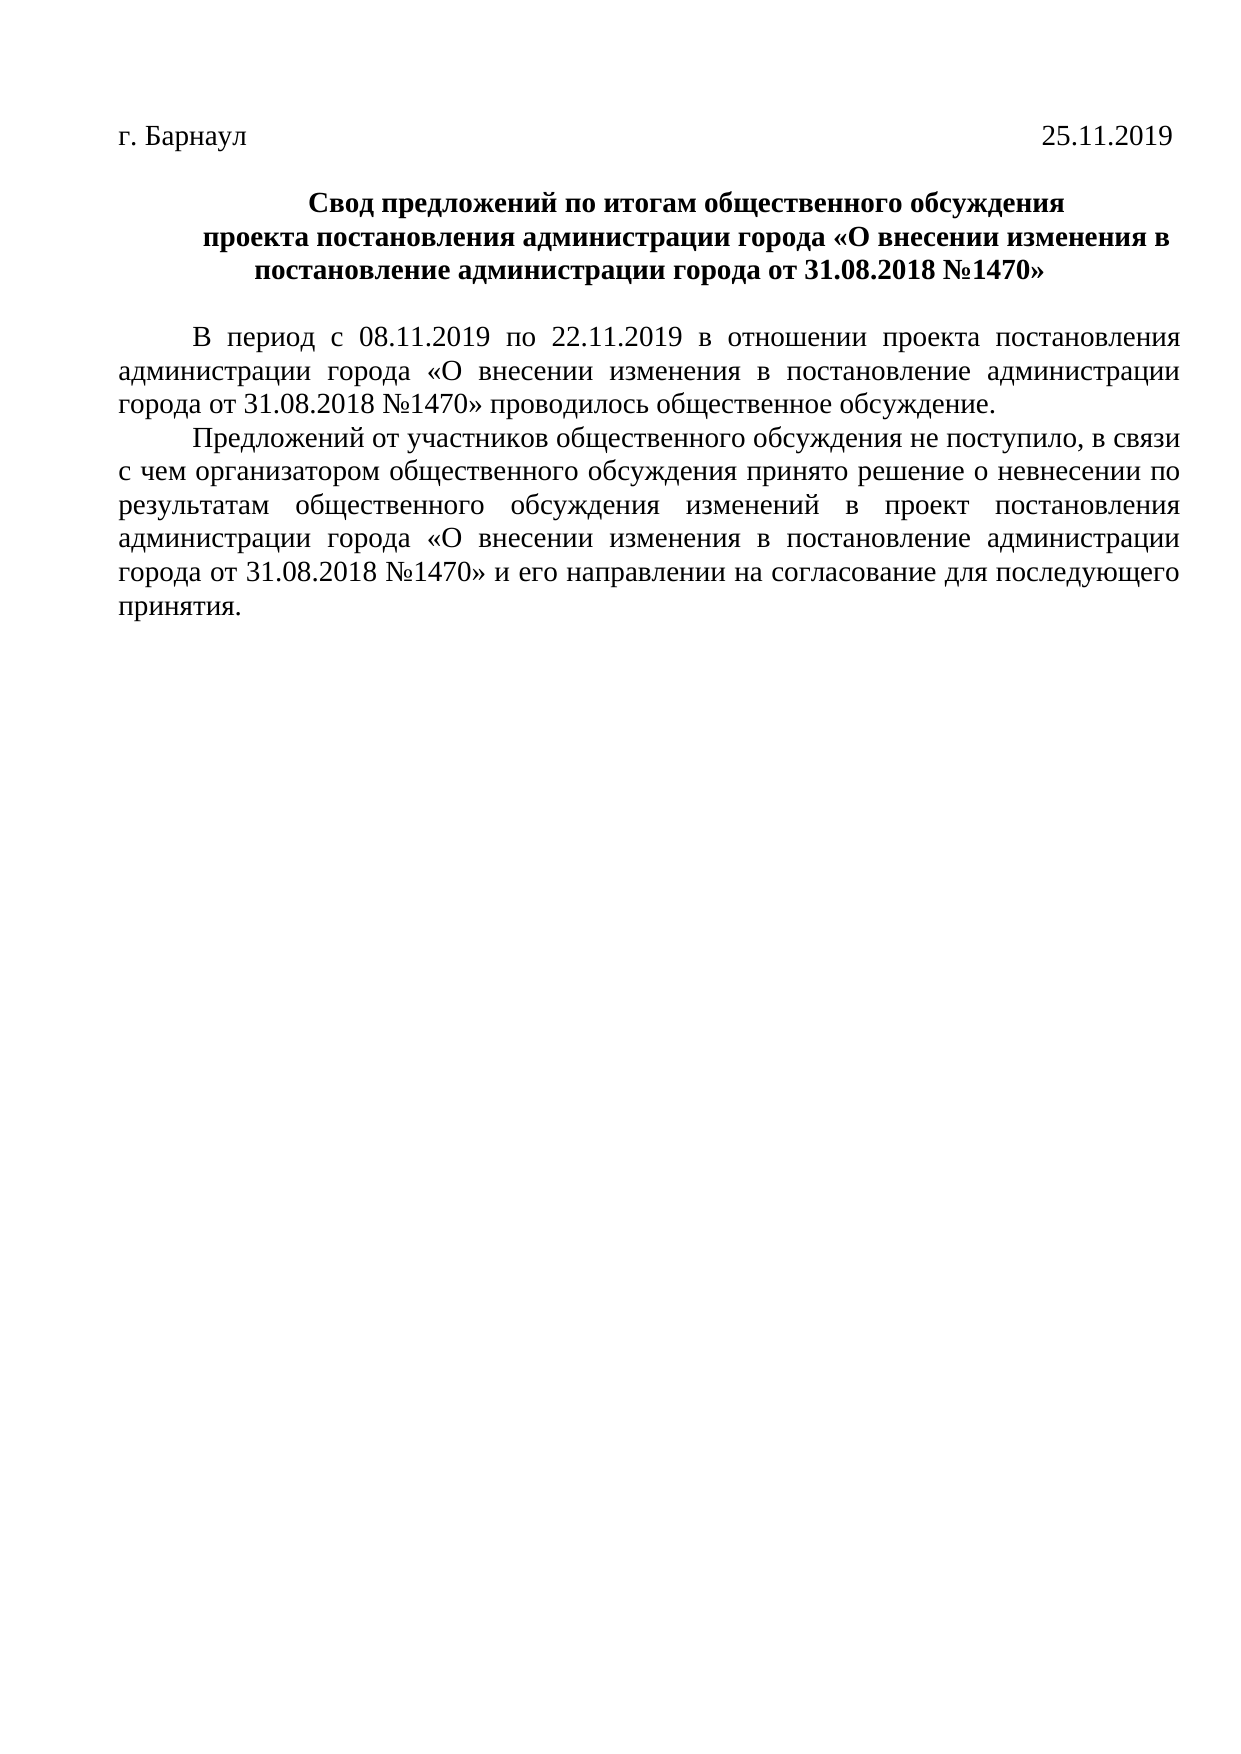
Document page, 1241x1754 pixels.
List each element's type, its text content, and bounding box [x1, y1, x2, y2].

text Предложений от участников общественного обсуждения не поступило, в связи с чем организатором общественного обсуждения принято решение о невнесении по результатам общественного обсуждения изменений в проект постановления администрации города «О внесении изменения в постановление администрации города от 31.08.2018 №1470» и его направлении на согласование для последующего принятия. [118, 420, 1181, 621]
text проекта постановления администрации города «О внесении изменения в постановление администрации города от 31.08.2018 №1470» [118, 219, 1181, 286]
text г. Барнаул 25.11.2019 [118, 118, 1181, 152]
text В период с 08.11.2019 по 22.11.2019 в отношении проекта постановления администрации города «О внесении изменения в постановление администрации города от 31.08.2018 №1470» проводилось общественное обсуждение. [118, 319, 1181, 420]
text Свод предложений по итогам общественного обсуждения [118, 185, 1181, 219]
